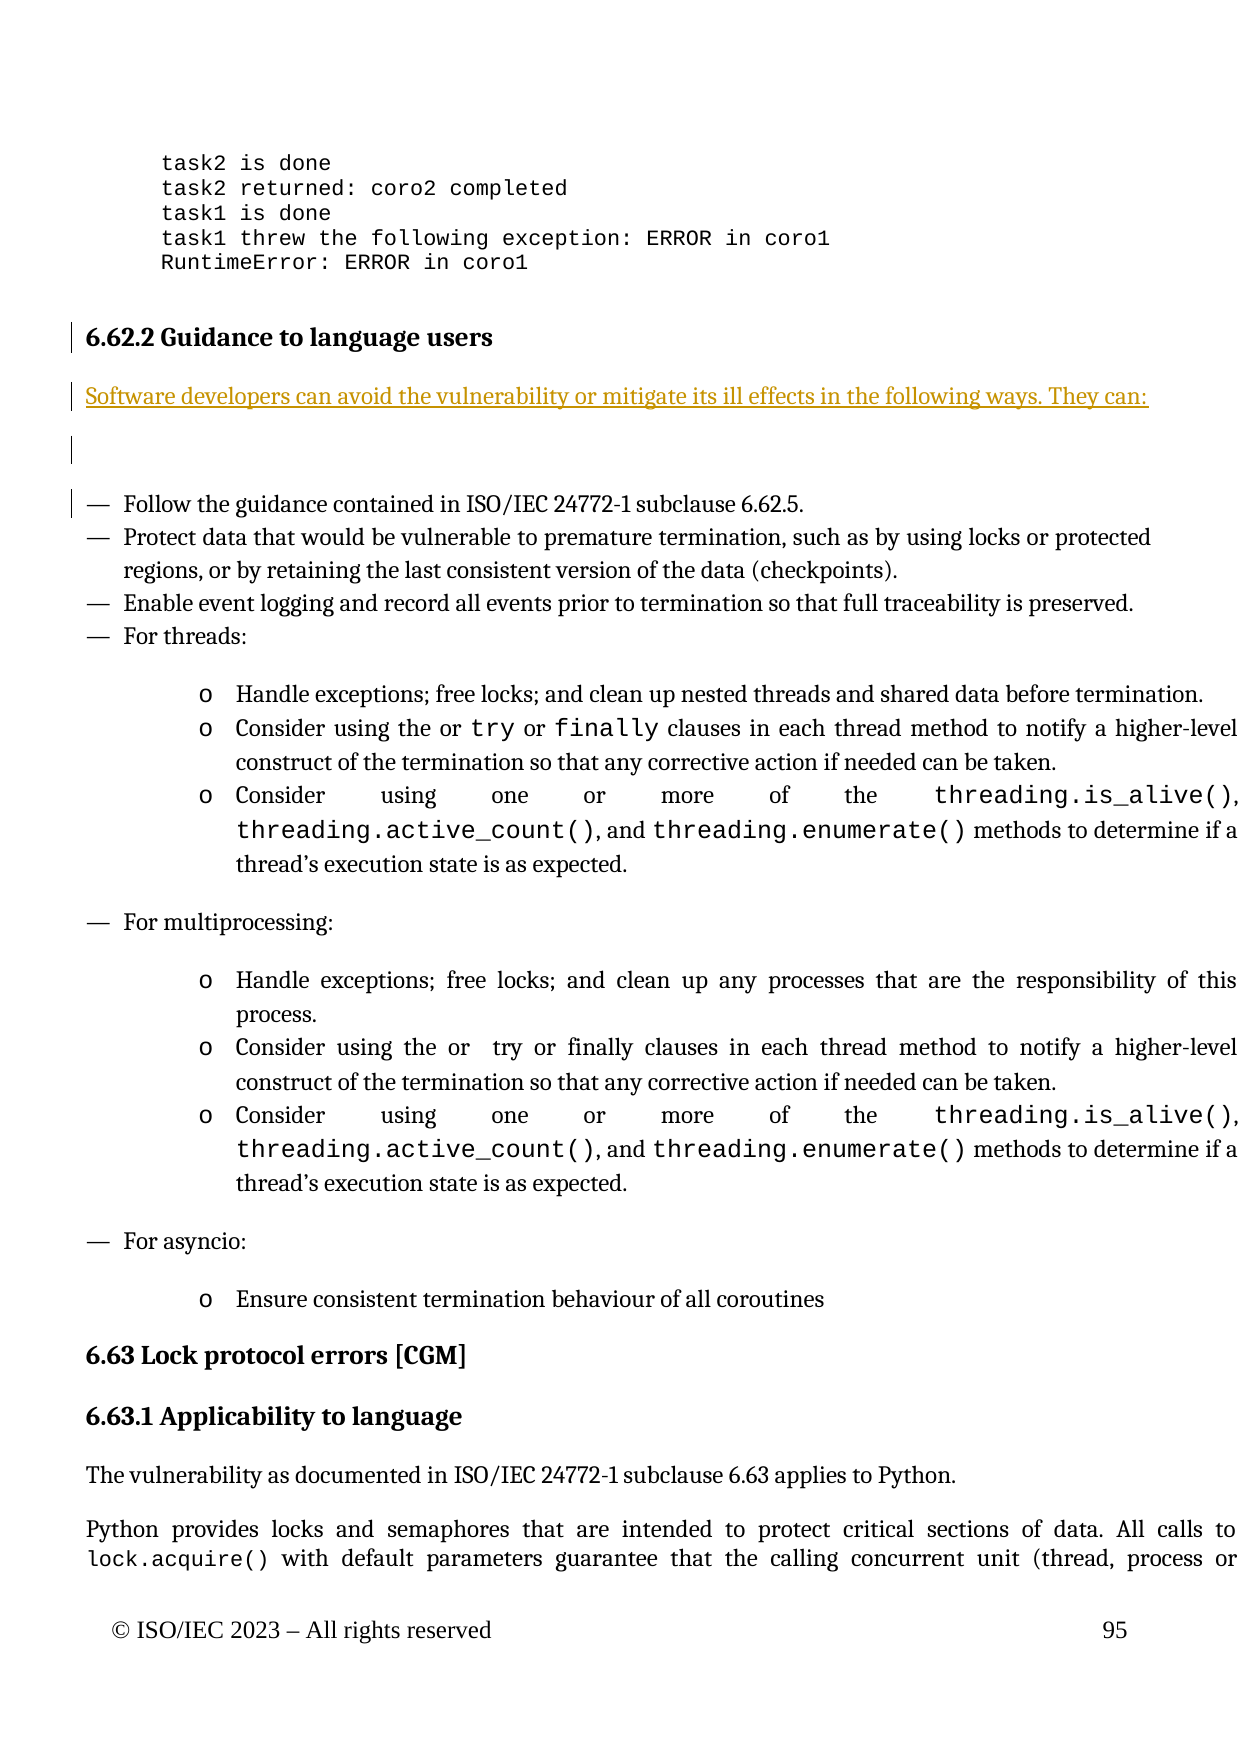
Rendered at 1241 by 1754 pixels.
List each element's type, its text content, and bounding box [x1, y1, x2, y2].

list Handle exceptions; free locks; and clean up nested threads and shared data before termination. [198, 679, 1238, 709]
list Consider using one or more of the threading.is_alive(), threading.active_count(), and threading.enumerate() methods to determine if a thread’s execution state is as expected. [198, 1101, 1238, 1198]
subtitle 6.63 Lock protocol errors [CGM] [86, 1340, 1238, 1372]
text For threads: [86, 622, 1153, 650]
list Consider using the or try or finally clauses in each thread method to notify a higher-level construct of the termination so that any corrective action if needed can be taken. [198, 1033, 1238, 1096]
text RuntimeError: ERROR in coro1 [161, 251, 1153, 276]
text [86, 1515, 1238, 1573]
text task2 is done [161, 152, 1153, 177]
text The vulnerability as documented in ISO/IEC 24772-1 subclause 6.63 applies to Python. [86, 1461, 1238, 1490]
text task1 is done [161, 202, 1153, 227]
text For multiprocessing: [86, 908, 1153, 937]
text task2 returned: coro2 completed [161, 177, 1153, 202]
subtitle 6.63.1 Applicability to language [86, 1401, 1238, 1432]
text Protect data that would be vulnerable to premature termination, such as by using locks or protected regions, or by retaining the last consistent version of the data (checkpoints). [86, 522, 1153, 584]
text For asyncio: [86, 1227, 1153, 1256]
list Consider using the or try or finally clauses in each thread method to notify a higher-level construct of the termination so that any corrective action if needed can be taken. [198, 714, 1238, 777]
list Handle exceptions; free locks; and clean up any processes that are the responsibility of this process. [198, 966, 1238, 1029]
list Ensure consistent termination behaviour of all coroutines [198, 1285, 1238, 1315]
text task1 threw the following exception: ERROR in coro1 [161, 227, 1153, 251]
subtitle 6.62.2 Guidance to language users [86, 322, 1238, 353]
text Enable event logging and record all events prior to termination so that full traceability is preserved. [86, 588, 1153, 617]
list Consider using one or more of the threading.is_alive(), threading.active_count(), and threading.enumerate() methods to determine if a thread’s execution state is as expected. [198, 781, 1238, 879]
text Follow the guidance contained in ISO/IEC 24772-1 subclause 6.62.5. [86, 489, 1153, 518]
